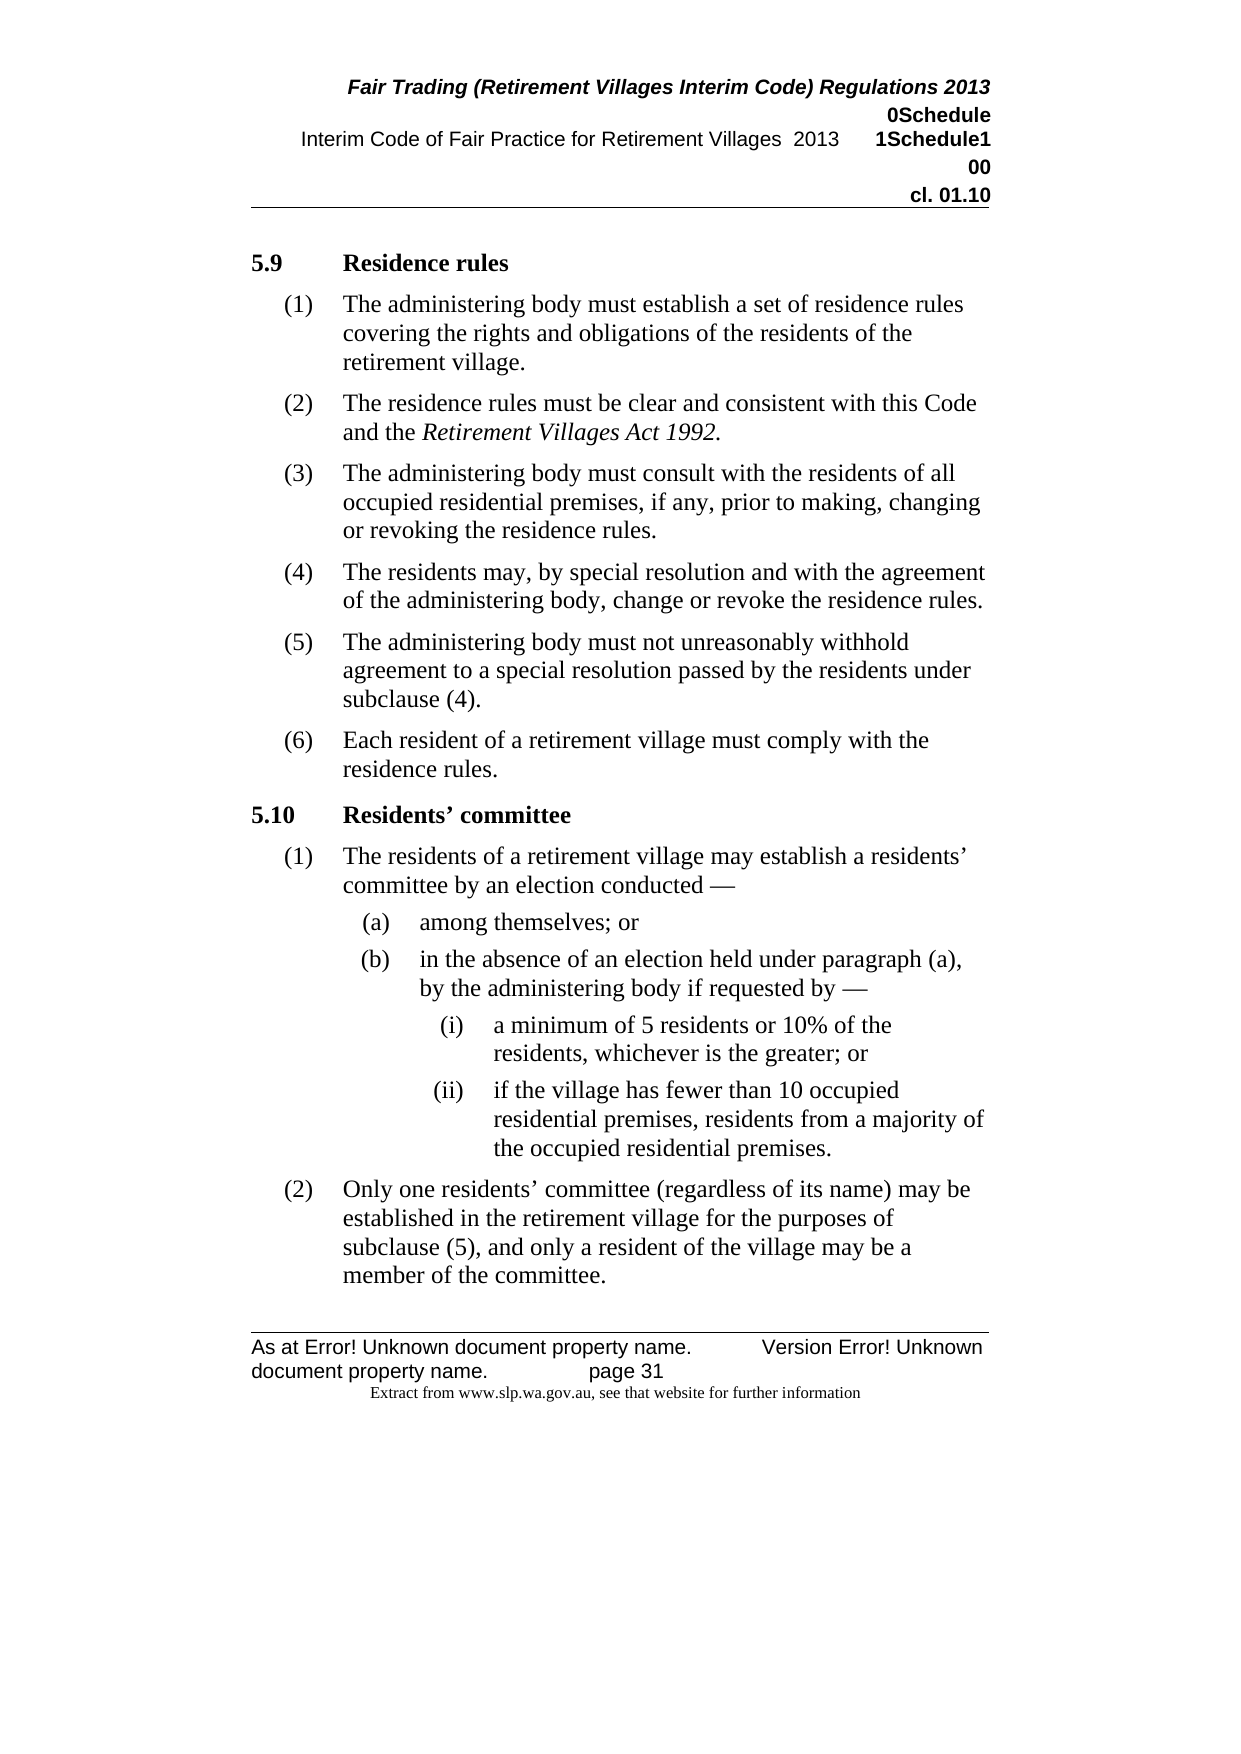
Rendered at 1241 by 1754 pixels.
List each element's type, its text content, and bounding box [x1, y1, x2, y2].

text (b) in the absence of an election held under paragraph (a), by the administering body if requested by — [251, 944, 989, 1001]
text (1) The administering body must establish a set of residence rules covering the rights and obligations of the residents of the retirement village. [251, 289, 989, 376]
text (6) Each resident of a retirement village must comply with the residence rules. [251, 726, 989, 783]
text (3) The administering body must consult with the residents of all occupied residential premises, if any, prior to making, changing or revoking the residence rules. [251, 458, 989, 544]
text (1) The residents of a retirement village may establish a residents’ committee by an election conducted — [251, 841, 989, 898]
text (5) The administering body must not unreasonably withhold agreement to a special resolution passed by the residents under subclause (4). [251, 627, 989, 713]
text (4) The residents may, by special resolution and with the agreement of the administering body, change or revoke the residence rules. [251, 557, 989, 614]
text (2) The residence rules must be clear and consistent with this Code and the Retirement Villages Act 1992. [251, 388, 989, 446]
text (i) a minimum of 5 residents or 10% of the residents, whichever is the greater; or [251, 1010, 989, 1067]
subtitle 5.10 Residents’ committee [251, 800, 989, 828]
text (a) among themselves; or [251, 907, 989, 936]
subtitle 5.9 Residence rules [251, 248, 989, 277]
text (2) Only one residents’ committee (regardless of its name) may be established in the retirement village for the purposes of subclause (5), and only a resident of the village may be a member of the committee. [251, 1174, 989, 1289]
text (ii) if the village has fewer than 10 occupied residential premises, residents from a majority of the occupied residential premises. [251, 1076, 989, 1162]
